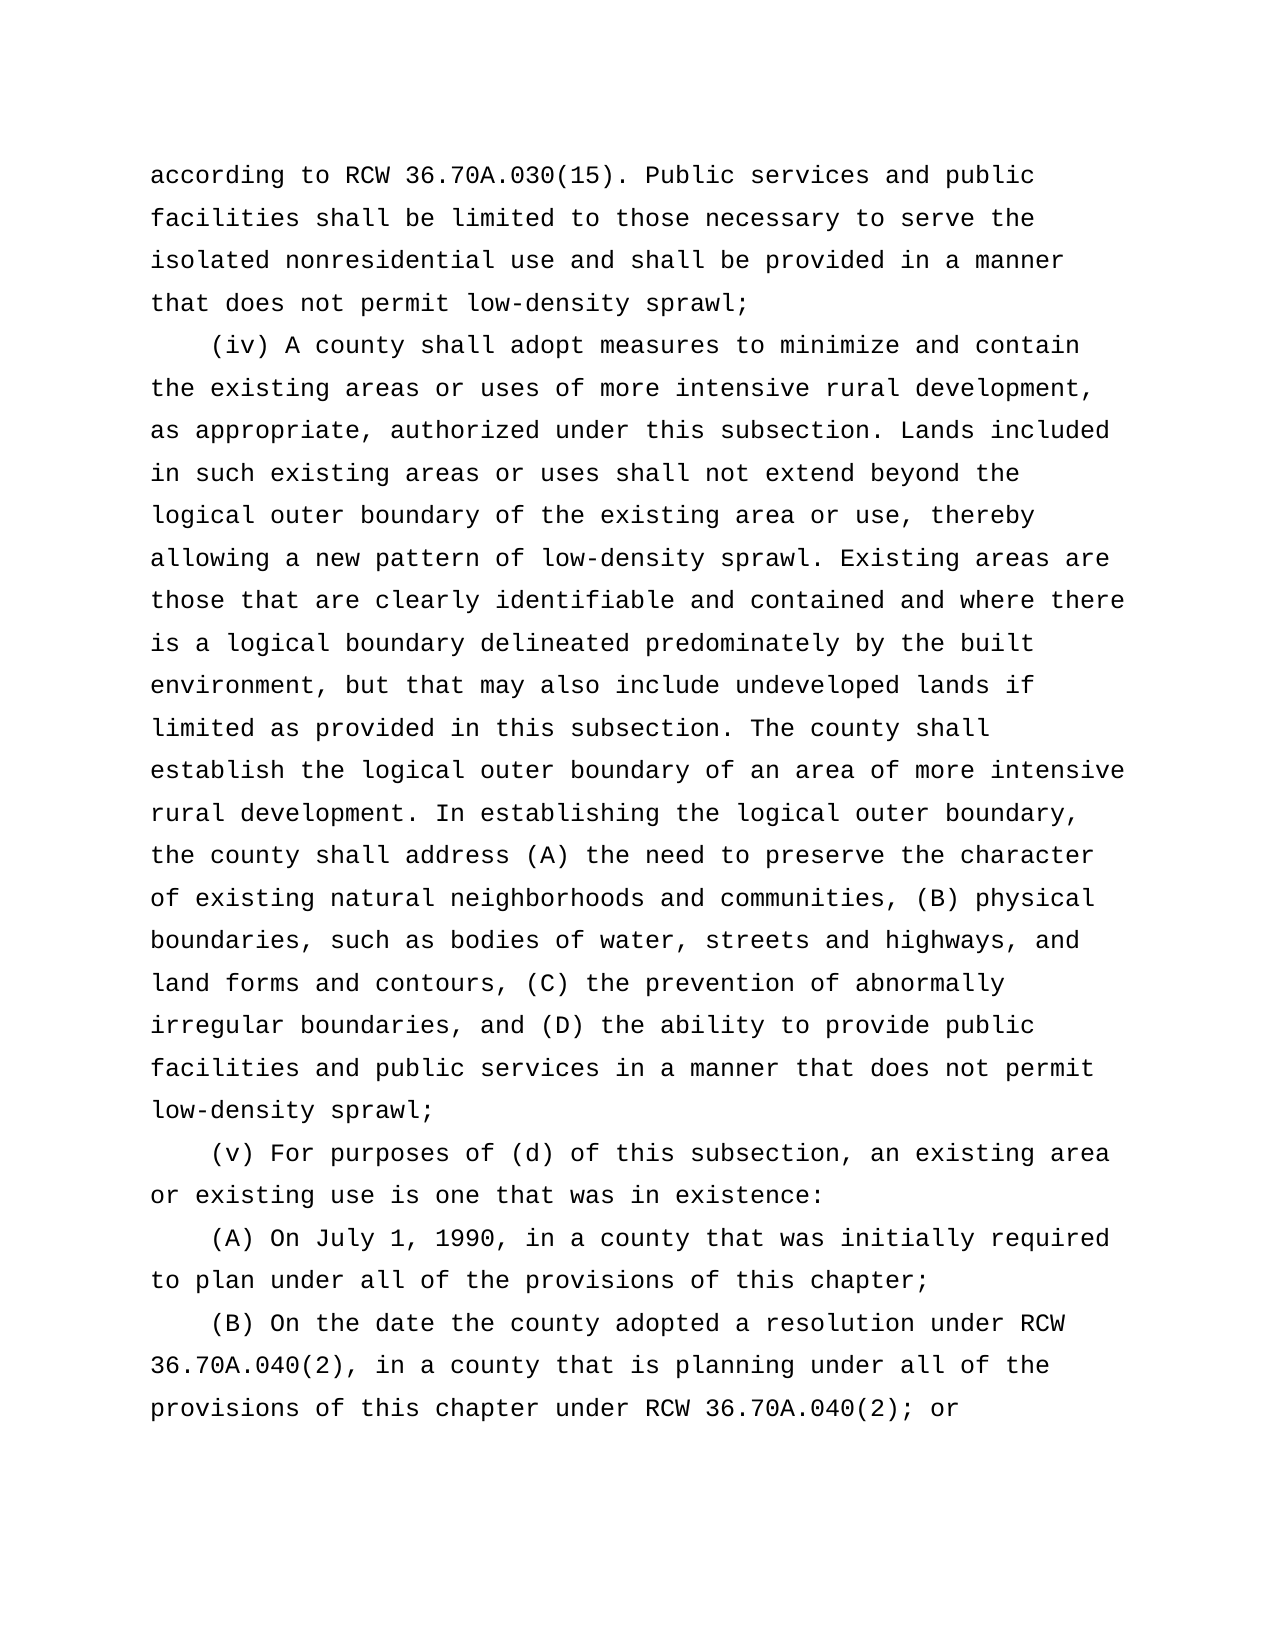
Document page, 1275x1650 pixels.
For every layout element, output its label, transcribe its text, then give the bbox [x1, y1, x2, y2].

text (v) For purposes of (d) of this subsection, an existing area or existing use is one that was in existence: [150, 1127, 1125, 1212]
text (A) On July 1, 1990, in a county that was initially required to plan under all of the provisions of this chapter; [150, 1212, 1125, 1297]
text (B) On the date the county adopted a resolution under RCW 36.70A.040(2), in a county that is planning under all of the provisions of this chapter under RCW 36.70A.040(2); or [150, 1297, 1125, 1425]
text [150, 150, 1125, 320]
text (iv) A county shall adopt measures to minimize and contain the existing areas or uses of more intensive rural development, as appropriate, authorized under this subsection. Lands included in such existing areas or uses shall not extend beyond the logical outer boundary of the existing area or use, thereby allowing a new pattern of low-density sprawl. Existing areas are those that are clearly identifiable and contained and where there is a logical boundary delineated predominately by the built environment, but that may also include undeveloped lands if limited as provided in this subsection. The county shall establish the logical outer boundary of an area of more intensive rural development. In establishing the logical outer boundary, the county shall address (A) the need to preserve the character of existing natural neighborhoods and communities, (B) physical boundaries, such as bodies of water, streets and highways, and land forms and contours, (C) the prevention of abnormally irregular boundaries, and (D) the ability to provide public facilities and public services in a manner that does not permit low-density sprawl; [150, 320, 1125, 1127]
